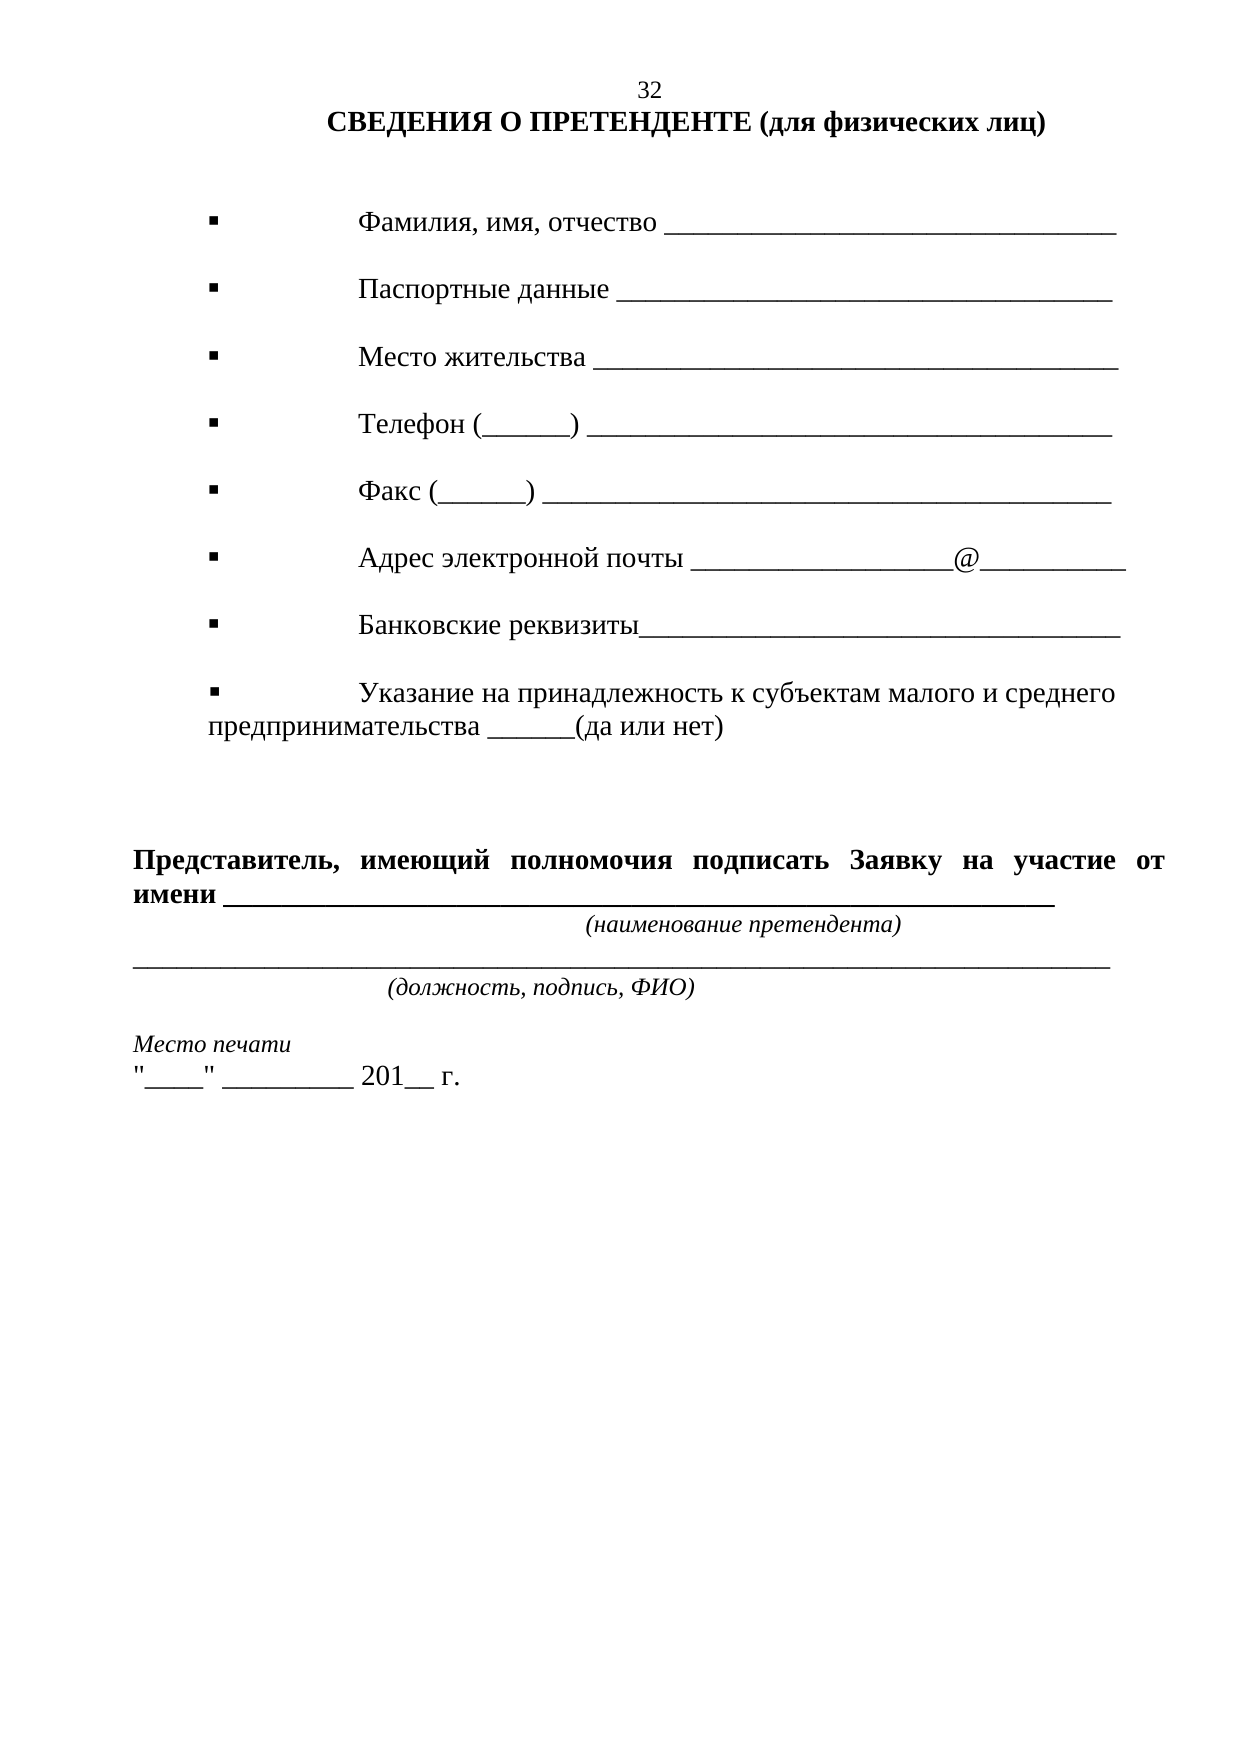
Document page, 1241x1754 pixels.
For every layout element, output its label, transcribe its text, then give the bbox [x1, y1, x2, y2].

text ___________________________________________________________________ [133, 938, 1166, 972]
text СВЕДЕНИЯ О ПРЕТЕНДЕНТЕ (для физических лиц) [133, 104, 1166, 137]
text (должность, подпись, ФИО) [133, 972, 1166, 1001]
text Место печати [133, 1029, 1166, 1058]
list Указание на принадлежность к субъектам малого и среднего предпринимательства ______(да или нет) [208, 675, 1166, 742]
text (наименование претендента) [133, 909, 1166, 938]
list Место жительства ____________________________________ [133, 339, 1166, 372]
list Адрес электронной почты __________________@__________ [133, 540, 1166, 574]
list Факс (______) _______________________________________ [133, 473, 1166, 507]
text "____" _________ 201__ г. [133, 1058, 1166, 1092]
list Представитель, имеющий полномочия подписать Заявку на участие от имени _________________________________________________________ [133, 842, 1166, 909]
list Паспортные данные __________________________________ [133, 272, 1166, 305]
list Фамилия, имя, отчество _______________________________ [133, 204, 1166, 238]
list Банковские реквизиты_________________________________ [133, 607, 1166, 641]
list Телефон (______) ____________________________________ [133, 406, 1166, 439]
